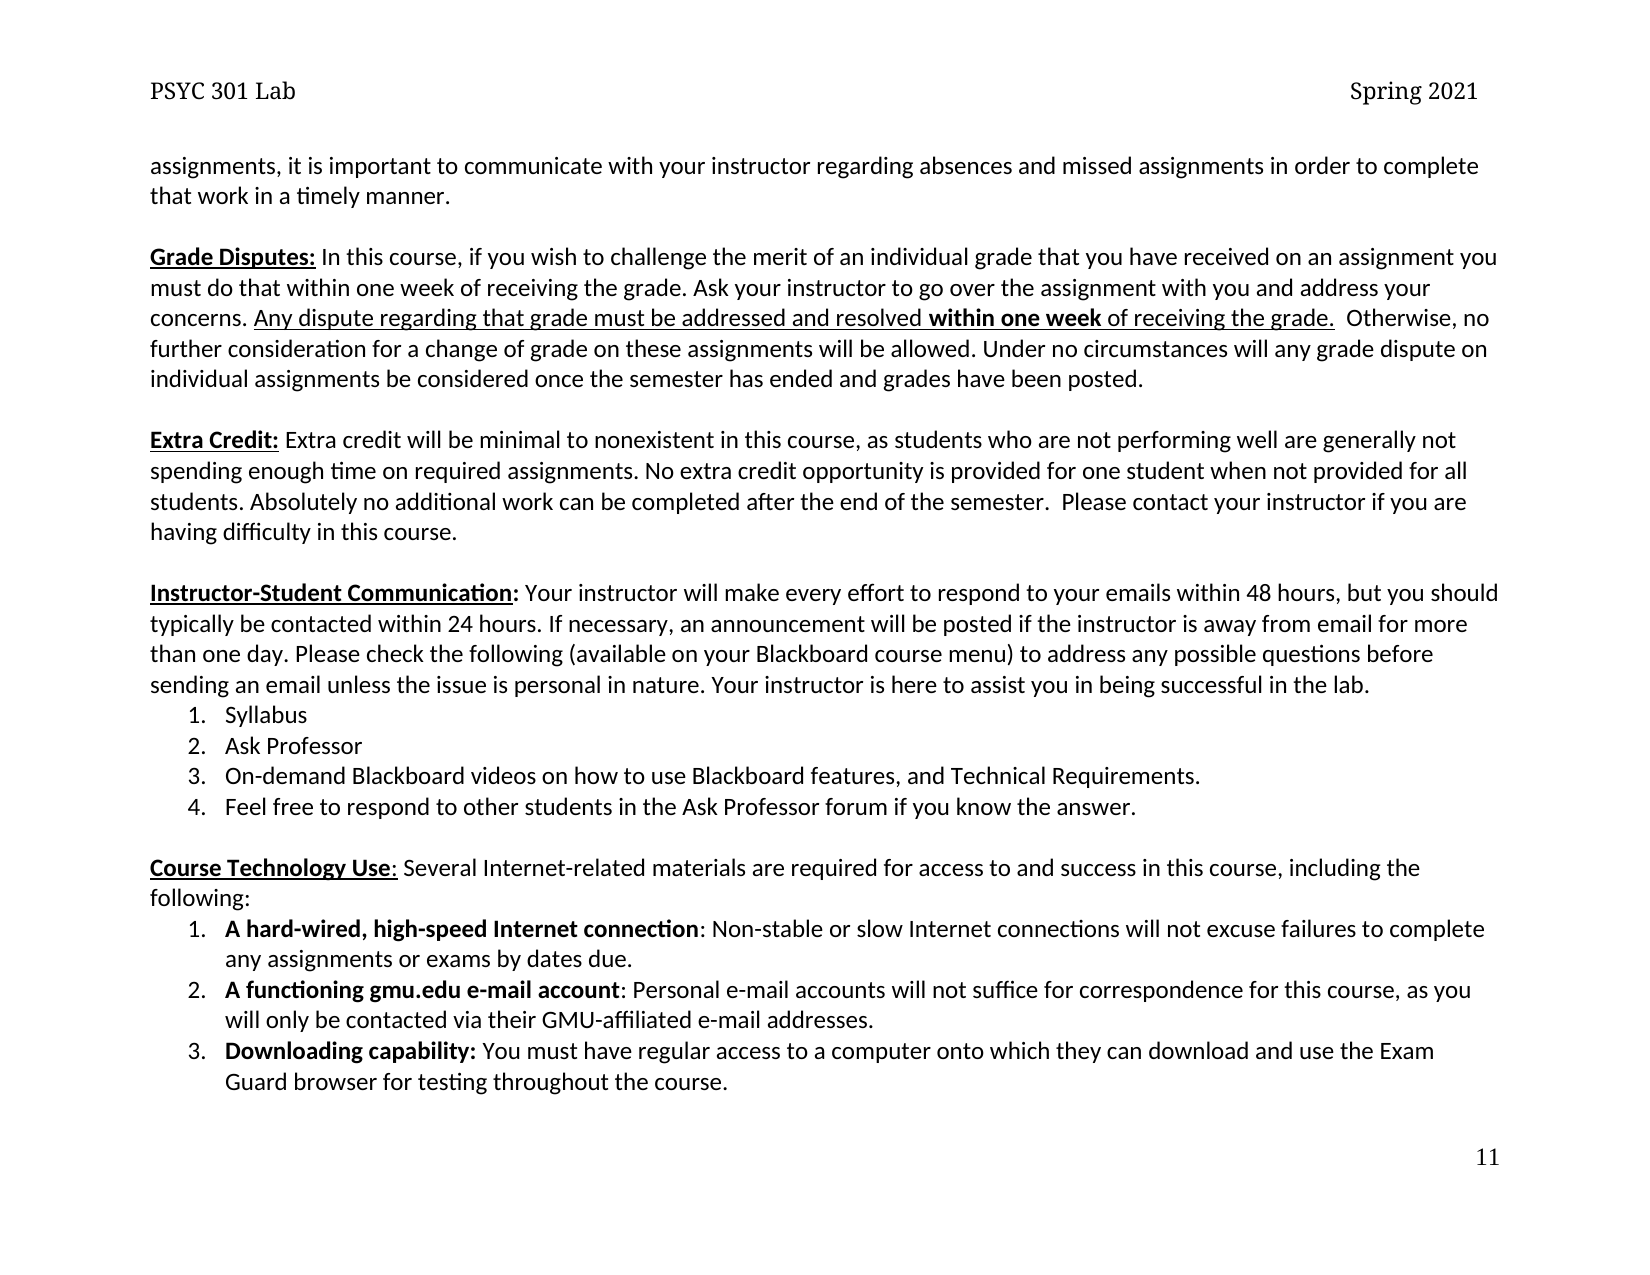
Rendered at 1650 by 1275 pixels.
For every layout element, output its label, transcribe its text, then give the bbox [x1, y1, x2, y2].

list A hard-wired, high-speed Internet connection: Non-stable or slow Internet connections will not excuse failures to complete any assignments or exams by dates due. [187, 913, 1500, 974]
list Feel free to respond to other students in the Ask Professor forum if you know the answer. [187, 791, 1500, 821]
text Course Technology Use: Several Internet-related materials are required for access to and success in this course, including the following: [150, 852, 1500, 913]
text Instructor-Student Communication: Your instructor will make every effort to respond to your emails within 48 hours, but you should typically be contacted within 24 hours. If necessary, an announcement will be posted if the instructor is away from email for more than one day. Please check the following (available on your Blackboard course menu) to address any possible questions before sending an email unless the issue is personal in nature. Your instructor is here to assist you in being successful in the lab. [150, 577, 1500, 699]
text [150, 150, 1500, 211]
list On-demand Blackboard videos on how to use Blackboard features, and Technical Requirements. [187, 760, 1500, 791]
list A functioning gmu.edu e-mail account: Personal e-mail accounts will not suffice for correspondence for this course, as you will only be contacted via their GMU-affiliated e-mail addresses. [187, 974, 1500, 1035]
text Grade Disputes: In this course, if you wish to challenge the merit of an individual grade that you have received on an assignment you must do that within one week of receiving the grade. Ask your instructor to go over the assignment with you and address your concerns. Any dispute regarding that grade must be addressed and resolved within one week of receiving the grade. Otherwise, no further consideration for a change of grade on these assignments will be allowed. Under no circumstances will any grade dispute on individual assignments be considered once the semester has ended and grades have been posted. [150, 242, 1500, 394]
list Downloading capability: You must have regular access to a computer onto which they can download and use the Exam Guard browser for testing throughout the course. [187, 1035, 1500, 1096]
list Syllabus [187, 699, 1500, 730]
text Extra Credit: Extra credit will be minimal to nonexistent in this course, as students who are not performing well are generally not spending enough time on required assignments. No extra credit opportunity is provided for one student when not provided for all students. Absolutely no additional work can be completed after the end of the semester. Please contact your instructor if you are having difficulty in this course. [150, 425, 1500, 547]
list Ask Professor [187, 730, 1500, 760]
